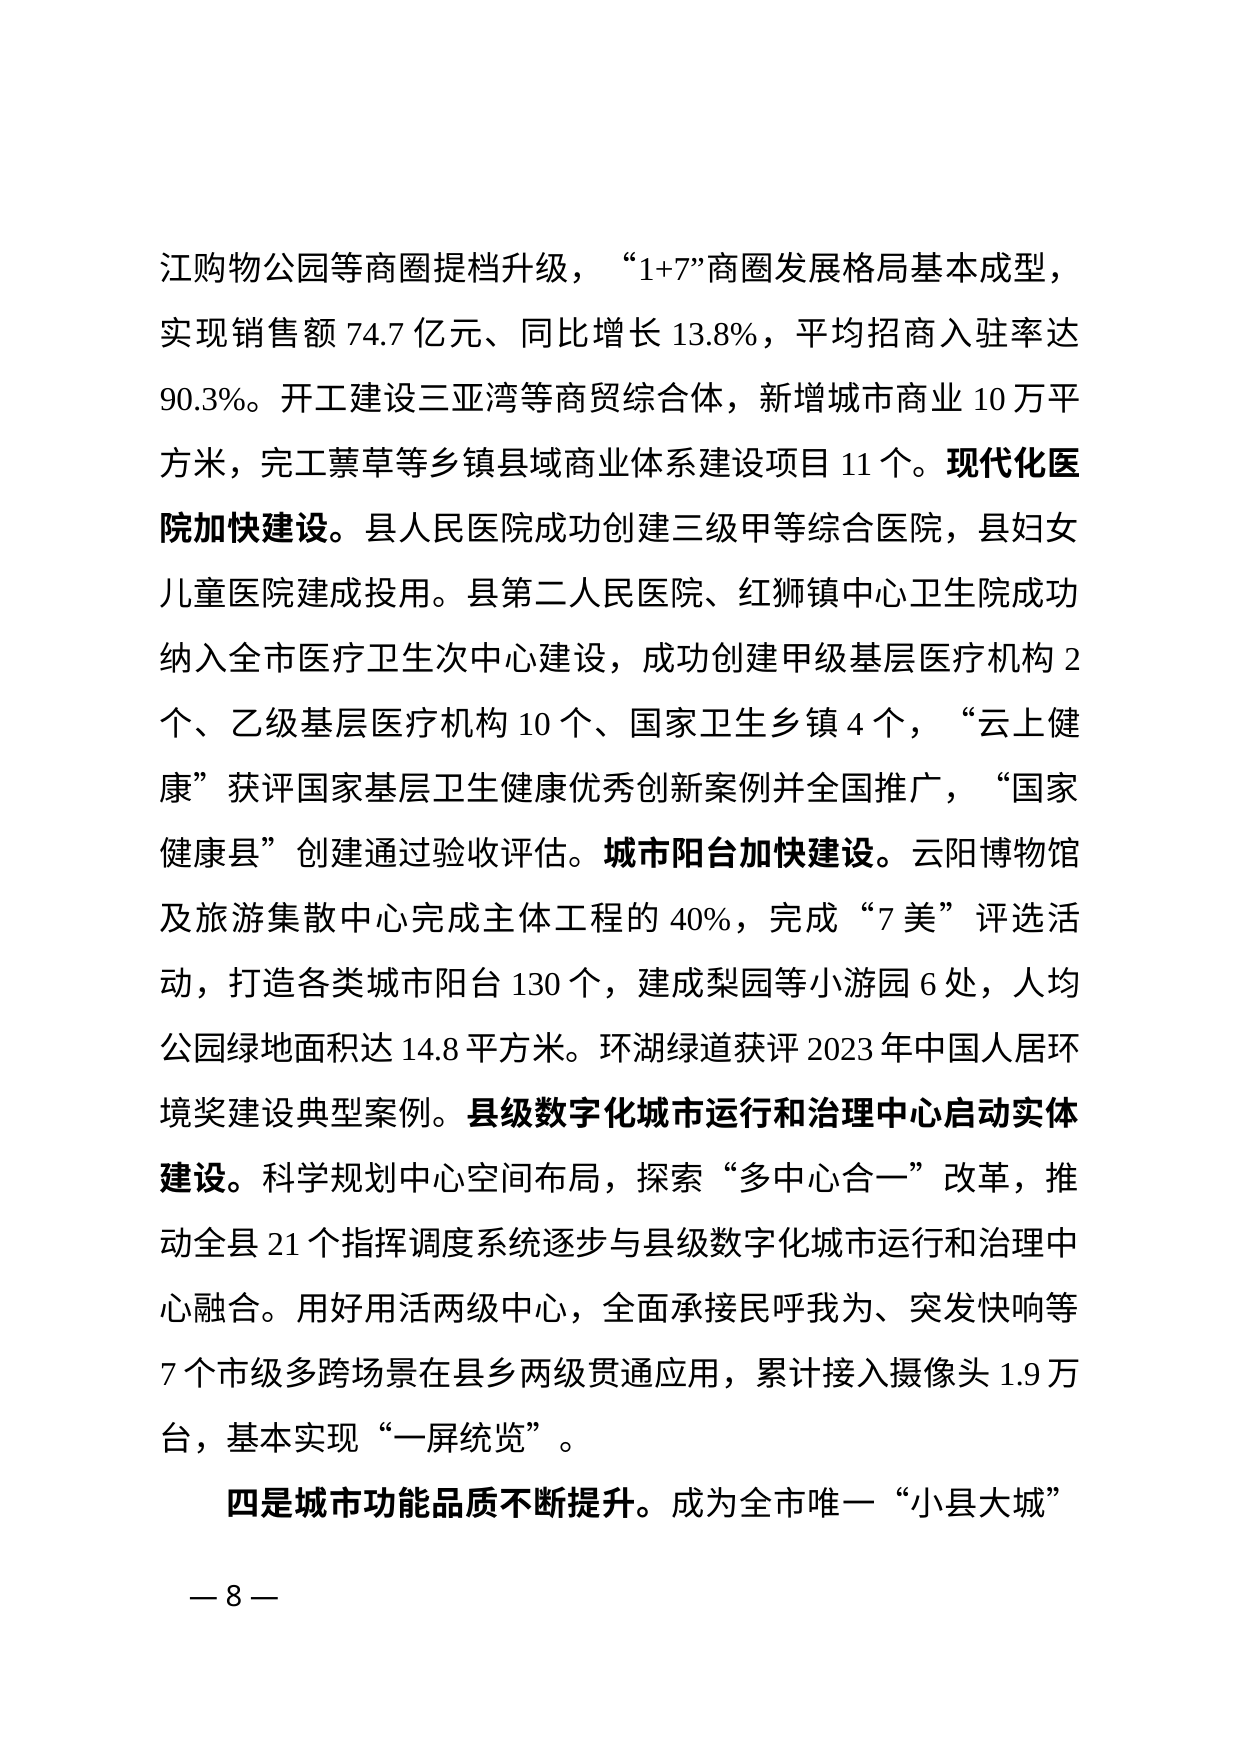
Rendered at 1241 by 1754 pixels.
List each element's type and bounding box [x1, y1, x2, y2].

list [159, 1468, 1081, 1533]
list [159, 233, 1081, 1468]
